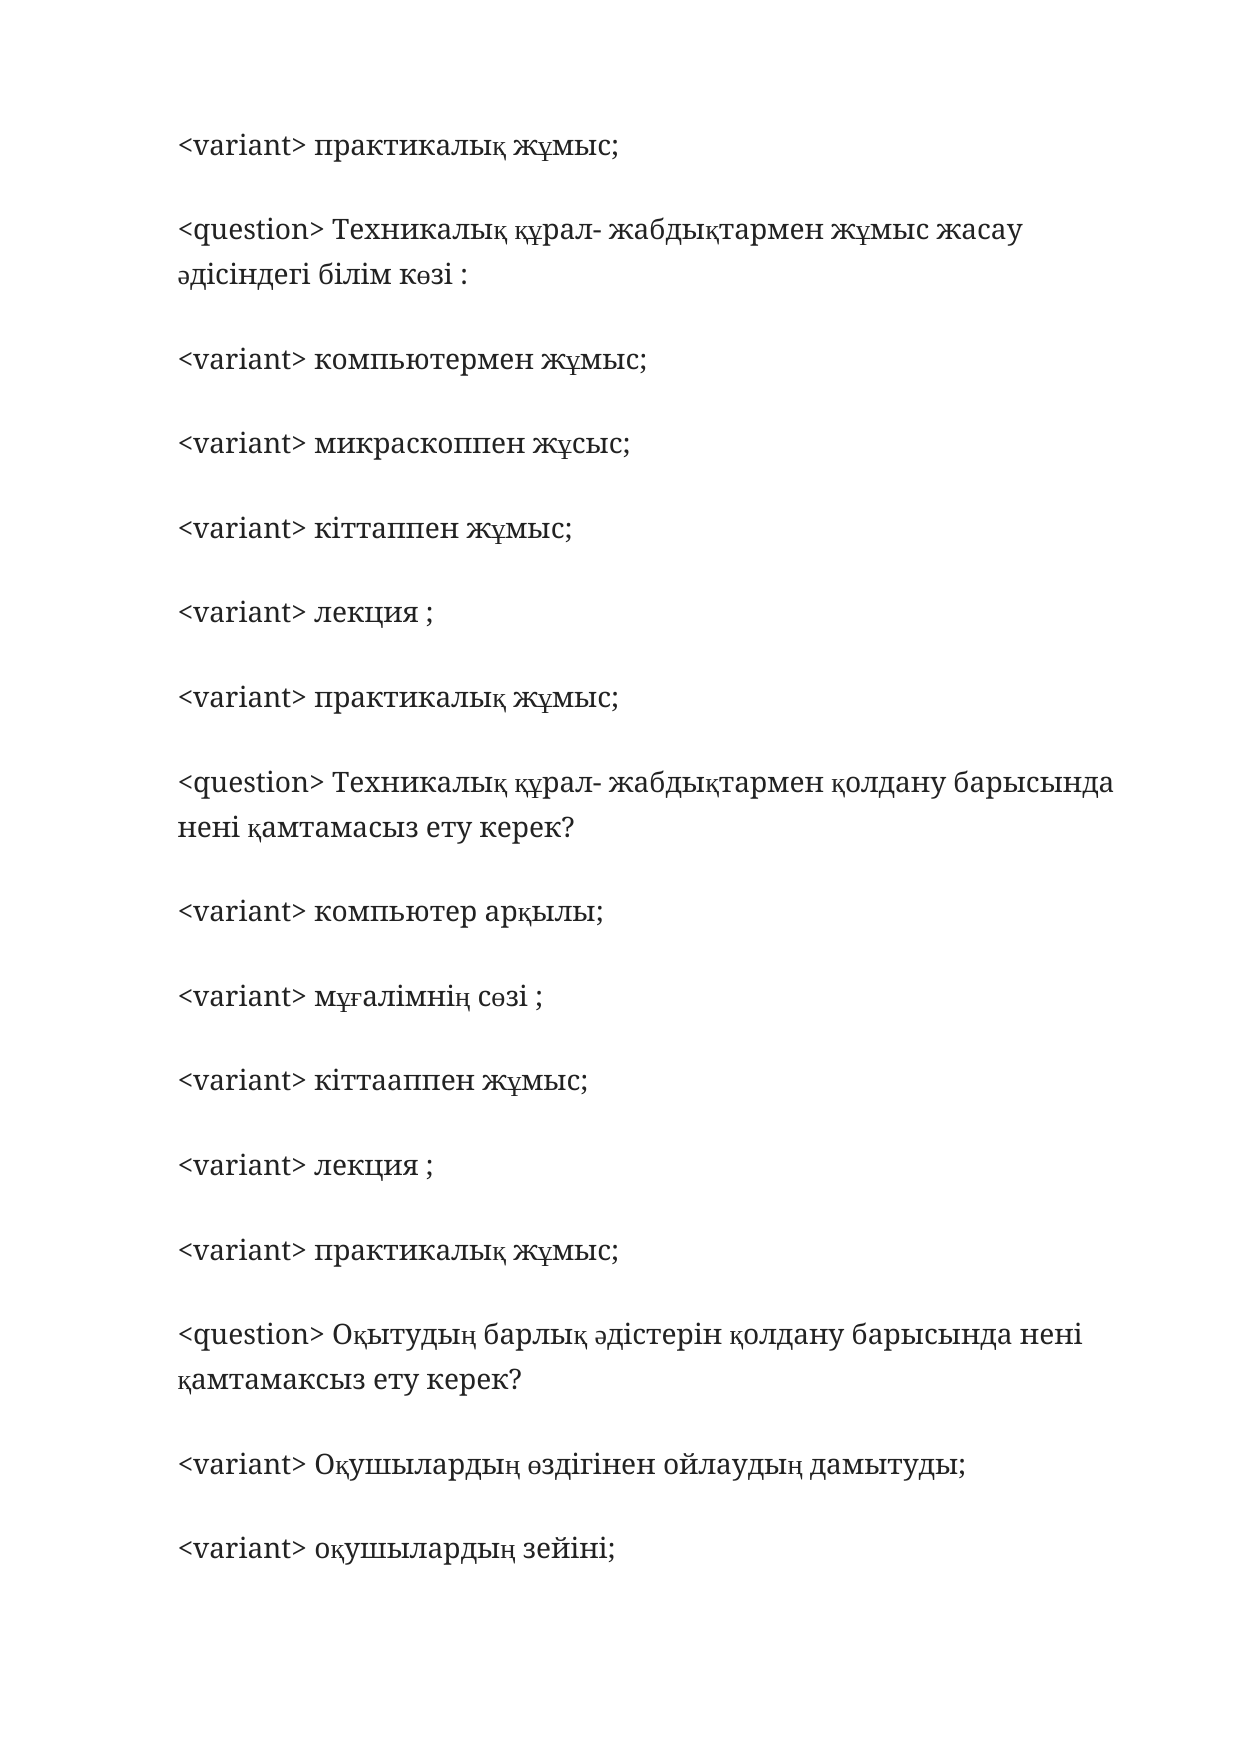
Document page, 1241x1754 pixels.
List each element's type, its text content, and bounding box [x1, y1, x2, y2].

text <variant> кіттааппен жұмыс; [177, 1054, 1152, 1099]
text <question> Техникалық құрал- жабдықтармен қолдану барысында нені қамтамасыз ету керек? [177, 755, 1152, 845]
text <variant> оқушылардың зейіні; [177, 1522, 1152, 1567]
text <variant> компьютер арқылы; [177, 885, 1152, 930]
text <variant> микраскоппен жұсыс; [177, 417, 1152, 462]
text <variant> Оқушылардың өздігінен ойлаудың дамытуды; [177, 1437, 1152, 1482]
text <variant> лекция ; [177, 1138, 1152, 1183]
text <variant> практикалық жұмыс; [177, 118, 1152, 163]
text <variant> мұғалімнің сөзі ; [177, 969, 1152, 1014]
text <variant> практикалық жұмыс; [177, 671, 1152, 716]
text <variant> практикалық жұмыс; [177, 1223, 1152, 1268]
text <variant> компьютермен жұмыс; [177, 332, 1152, 377]
text <variant> кіттаппен жұмыс; [177, 501, 1152, 546]
text <question> Оқытудың барлық әдістерін қолдану барысында нені қамтамаксыз ету керек? [177, 1308, 1152, 1398]
text <question> Техникалық құрал- жабдықтармен жұмыс жасау әдісіндегі білім көзі : [177, 203, 1152, 293]
text <variant> лекция ; [177, 586, 1152, 631]
